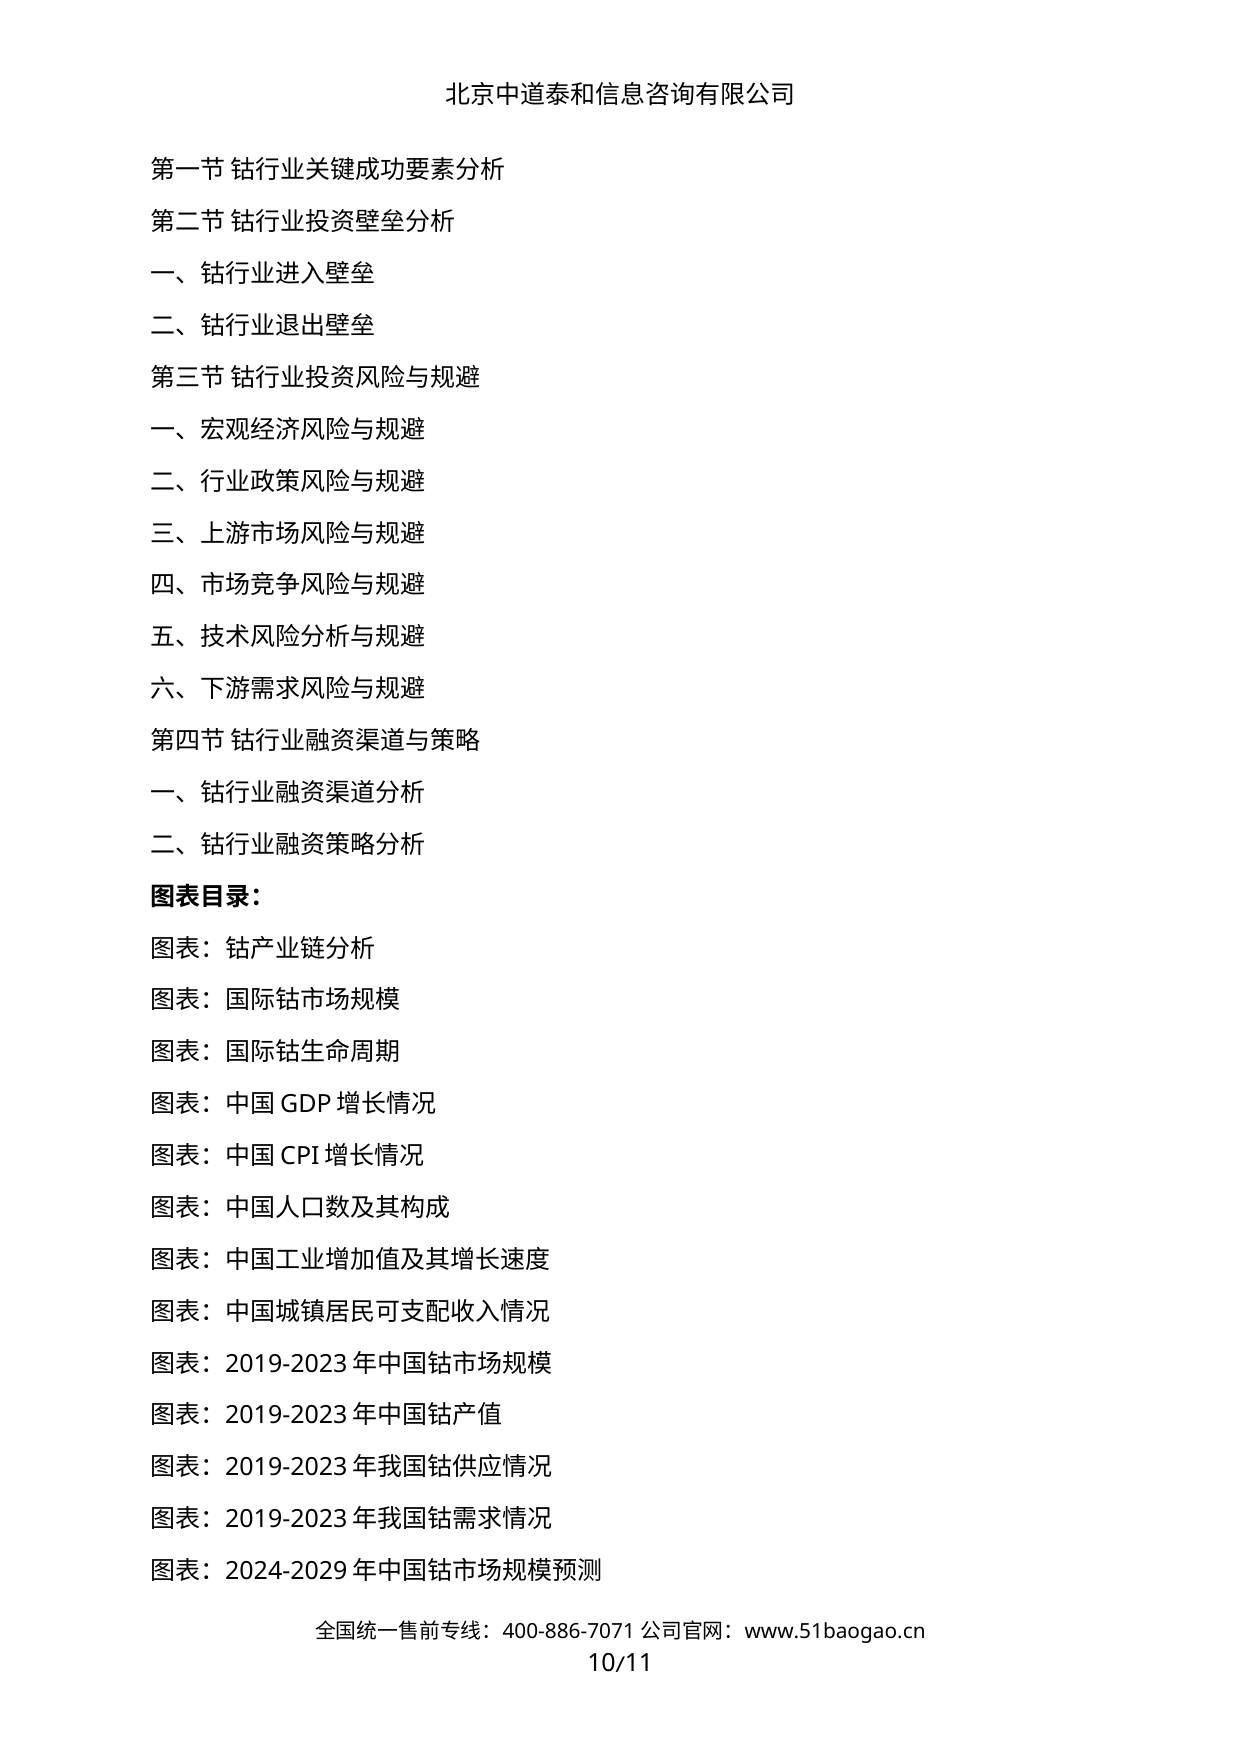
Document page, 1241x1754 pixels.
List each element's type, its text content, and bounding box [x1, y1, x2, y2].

text 第一节 钴行业关键成功要素分析 [150, 150, 1090, 186]
text 第二节 钴行业投资壁垒分析 [150, 202, 1090, 238]
text 图表：中国城镇居民可支配收入情况 [150, 1291, 1090, 1327]
text 二、钴行业融资策略分析 [150, 824, 1090, 861]
text 图表：2019-2023年中国钴市场规模 [150, 1343, 1090, 1379]
text 图表：2019-2023年我国钴需求情况 [150, 1499, 1090, 1535]
text 三、上游市场风险与规避 [150, 513, 1090, 549]
text 二、钴行业退出壁垒 [150, 306, 1090, 342]
text 图表：中国工业增加值及其增长速度 [150, 1239, 1090, 1276]
text 一、宏观经济风险与规避 [150, 409, 1090, 446]
text 图表：2019-2023年中国钴产值 [150, 1395, 1090, 1431]
text 图表：中国CPI增长情况 [150, 1136, 1090, 1172]
text 一、钴行业进入壁垒 [150, 254, 1090, 290]
text 六、下游需求风险与规避 [150, 669, 1090, 705]
text 图表目录： [150, 876, 1090, 912]
text 图表：中国人口数及其构成 [150, 1187, 1090, 1224]
text 二、行业政策风险与规避 [150, 461, 1090, 497]
text 第三节 钴行业投资风险与规避 [150, 357, 1090, 394]
text 图表：2019-2023年我国钴供应情况 [150, 1447, 1090, 1483]
text 图表：中国GDP增长情况 [150, 1084, 1090, 1120]
text 四、市场竞争风险与规避 [150, 565, 1090, 601]
text 图表：钴产业链分析 [150, 928, 1090, 964]
text 图表：国际钴市场规模 [150, 980, 1090, 1016]
text 图表：2024-2029年中国钴市场规模预测 [150, 1551, 1090, 1587]
text 第四节 钴行业融资渠道与策略 [150, 721, 1090, 757]
text 五、技术风险分析与规避 [150, 617, 1090, 653]
text 图表：国际钴生命周期 [150, 1032, 1090, 1068]
text 一、钴行业融资渠道分析 [150, 772, 1090, 809]
